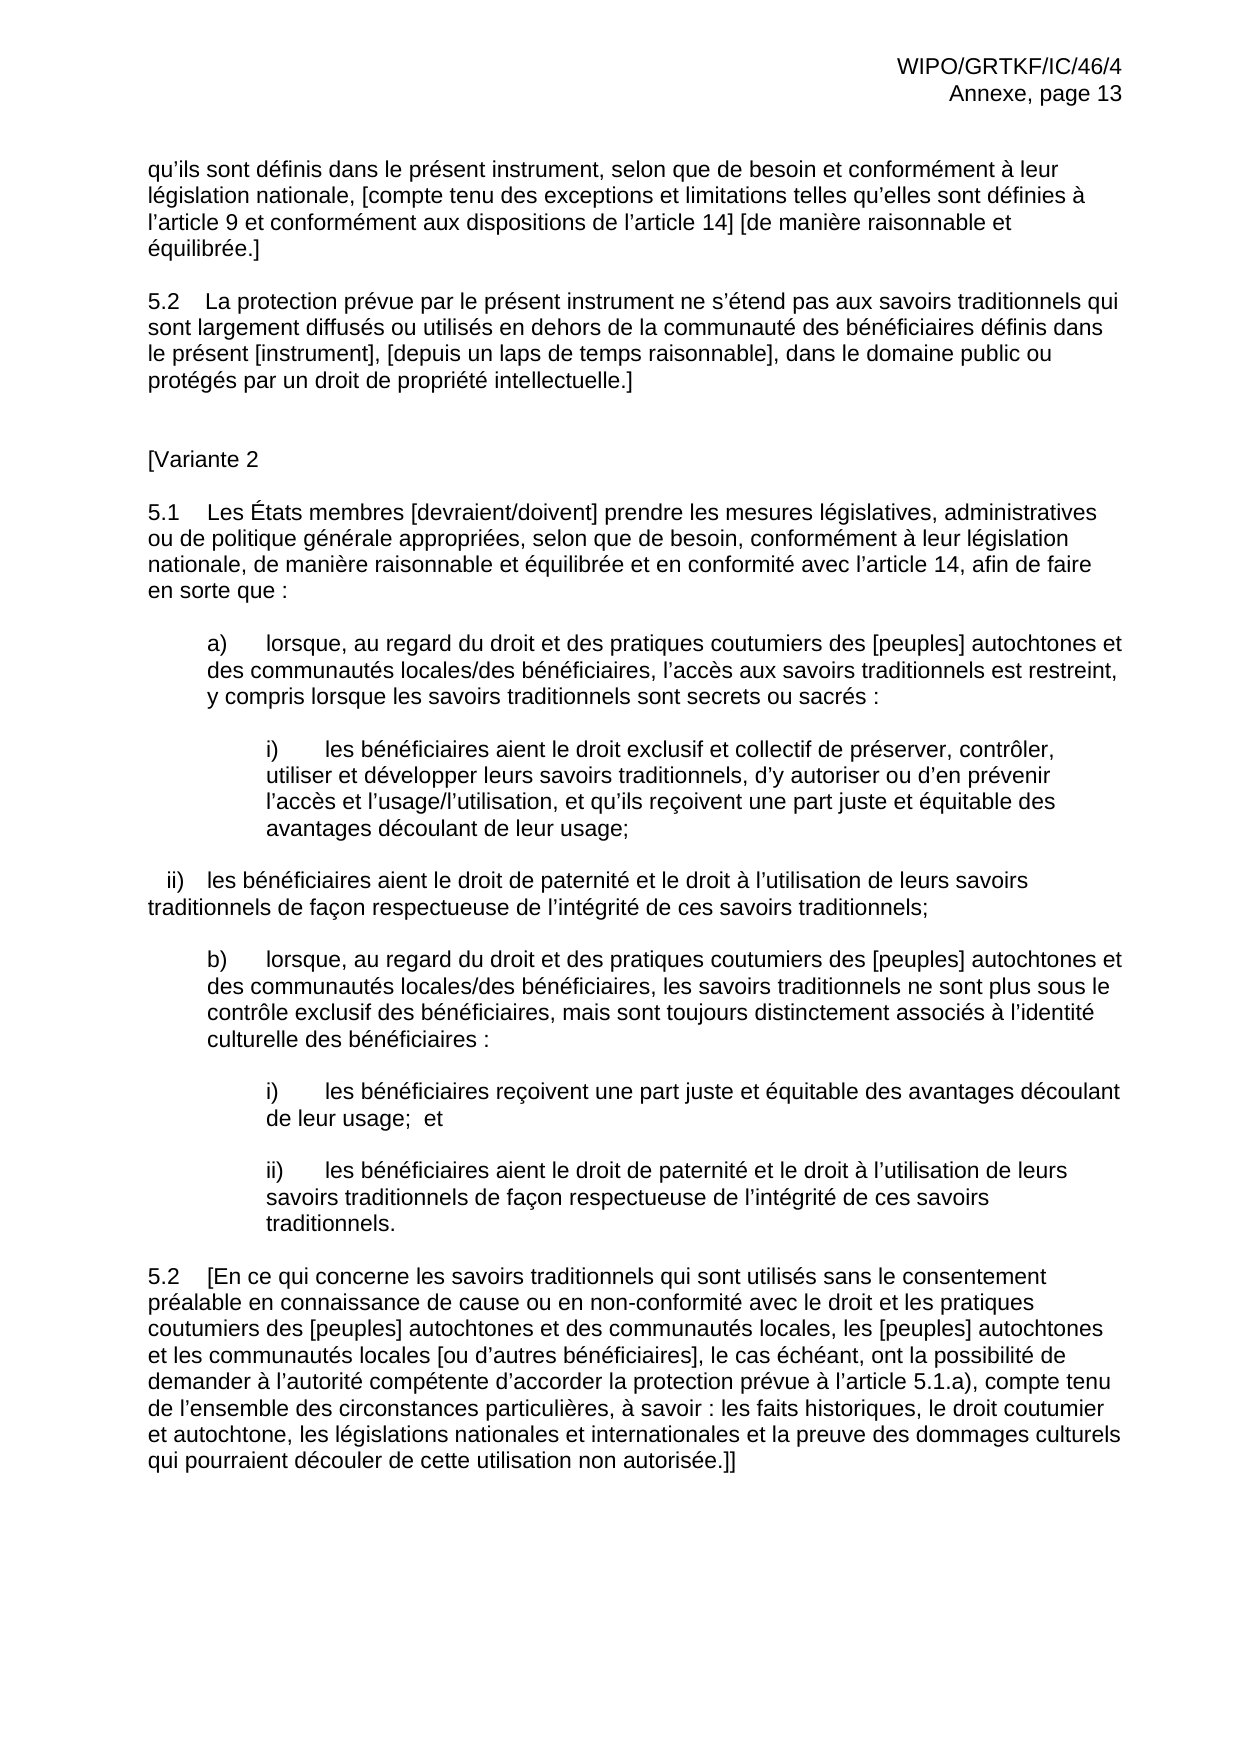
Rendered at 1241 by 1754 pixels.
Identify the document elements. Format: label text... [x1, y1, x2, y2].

text 5.1 Les États membres [devraient/doivent] prendre les mesures législatives, administratives ou de politique générale appropriées, selon que de besoin, conformément à leur législation nationale, de manière raisonnable et équilibrée et en conformité avec l’article 14, afin de faire en sorte que : [148, 498, 1122, 604]
list les bénéficiaires aient le droit de paternité et le droit à l’utilisation de leurs savoirs traditionnels de façon respectueuse de l’intégrité de ces savoirs traditionnels; [148, 867, 1122, 920]
list lorsque, au regard du droit et des pratiques coutumiers des [peuples] autochtones et des communautés locales/des bénéficiaires, l’accès aux savoirs traditionnels est restreint, y compris lorsque les savoirs traditionnels sont secrets ou sacrés : [207, 630, 1122, 709]
list les bénéficiaires aient le droit exclusif et collectif de préserver, contrôler, utiliser et développer leurs savoirs traditionnels, d’y autoriser ou d’en prévenir l’accès et l’usage/l’utilisation, et qu’ils reçoivent une part juste et équitable des avantages découlant de leur usage; [266, 736, 1122, 841]
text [148, 156, 1122, 261]
list lorsque, au regard du droit et des pratiques coutumiers des [peuples] autochtones et des communautés locales/des bénéficiaires, les savoirs traditionnels ne sont plus sous le contrôle exclusif des bénéficiaires, mais sont toujours distinctement associés à l’identité culturelle des bénéficiaires : [207, 946, 1122, 1052]
list les bénéficiaires reçoivent une part juste et équitable des avantages découlant de leur usage; et [266, 1078, 1122, 1131]
text 5.2 La protection prévue par le présent instrument ne s’étend pas aux savoirs traditionnels qui sont largement diffusés ou utilisés en dehors de la communauté des bénéficiaires définis dans le présent [instrument], [depuis un laps de temps raisonnable], dans le domaine public ou protégés par un droit de propriété intellectuelle.] [148, 288, 1122, 393]
text [Variante 2 [148, 446, 1122, 472]
text 5.2 [En ce qui concerne les savoirs traditionnels qui sont utilisés sans le consentement préalable en connaissance de cause ou en non-conformité avec le droit et les pratiques coutumiers des [peuples] autochtones et des communautés locales, les [peuples] autochtones et les communautés locales [ou d’autres bénéficiaires], le cas échéant, ont la possibilité de demander à l’autorité compétente d’accorder la protection prévue à l’article 5.1.a), compte tenu de l’ensemble des circonstances particulières, à savoir : les faits historiques, le droit coutumier et autochtone, les législations nationales et internationales et la preuve des dommages culturels qui pourraient découler de cette utilisation non autorisée.]] [148, 1263, 1122, 1473]
list les bénéficiaires aient le droit de paternité et le droit à l’utilisation de leurs savoirs traditionnels de façon respectueuse de l’intégrité de ces savoirs traditionnels. [266, 1157, 1122, 1236]
